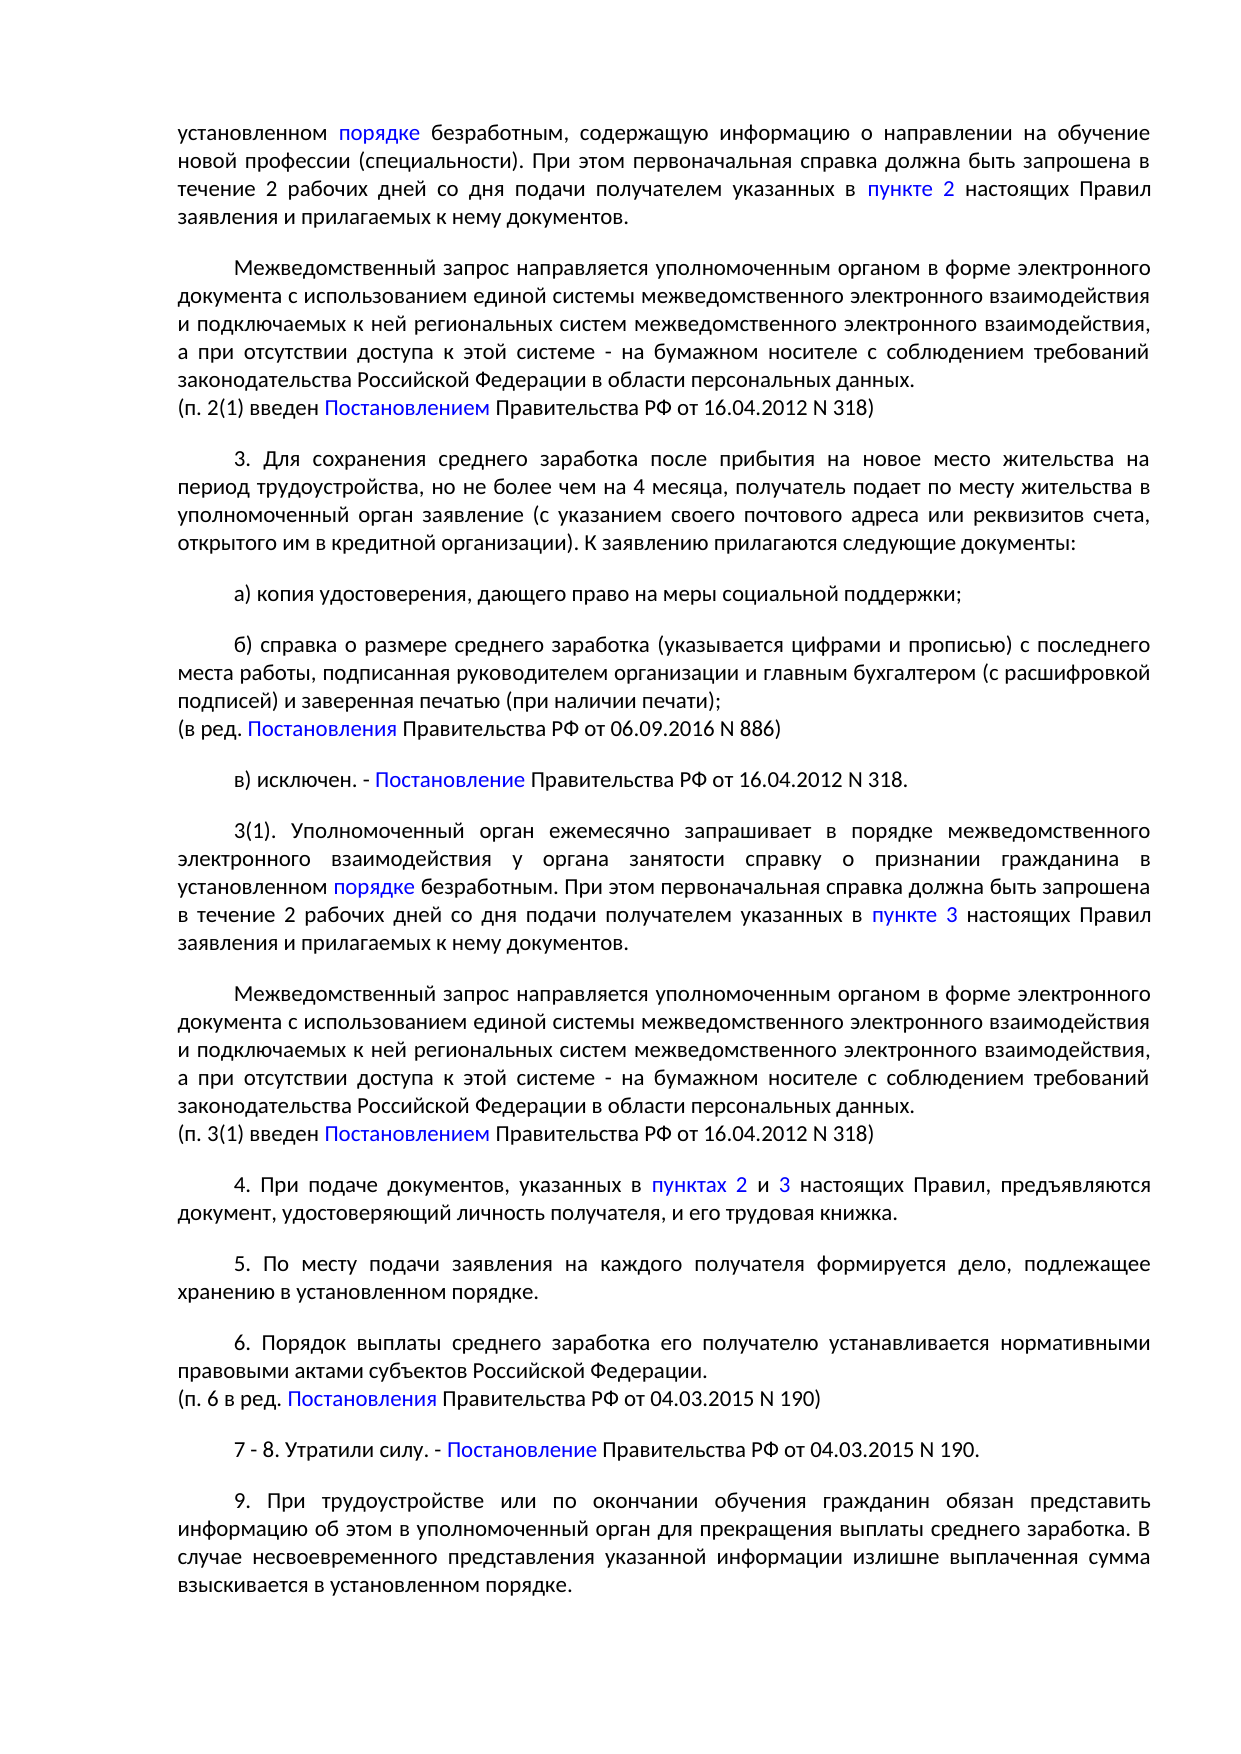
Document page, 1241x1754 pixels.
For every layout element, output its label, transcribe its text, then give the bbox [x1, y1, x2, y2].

text 6. Порядок выплаты среднего заработка его получателю устанавливается нормативными правовыми актами субъектов Российской Федерации. [177, 1328, 1152, 1384]
text 5. По месту подачи заявления на каждого получателя формируется дело, подлежащее хранению в установленном порядке. [177, 1249, 1152, 1305]
text (в ред. Постановления Правительства РФ от 06.09.2016 N 886) [177, 714, 1152, 742]
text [177, 118, 1152, 230]
text Межведомственный запрос направляется уполномоченным органом в форме электронного документа с использованием единой системы межведомственного электронного взаимодействия и подключаемых к ней региональных систем межведомственного электронного взаимодействия, а при отсутствии доступа к этой системе - на бумажном носителе с соблюдением требований законодательства Российской Федерации в области персональных данных. [177, 979, 1152, 1119]
text 4. При подаче документов, указанных в пунктах 2 и 3 настоящих Правил, предъявляются документ, удостоверяющий личность получателя, и его трудовая книжка. [177, 1170, 1152, 1226]
text (п. 6 в ред. Постановления Правительства РФ от 04.03.2015 N 190) [177, 1384, 1152, 1412]
text б) справка о размере среднего заработка (указывается цифрами и прописью) с последнего места работы, подписанная руководителем организации и главным бухгалтером (с расшифровкой подписей) и заверенная печатью (при наличии печати); [177, 630, 1152, 714]
text 3. Для сохранения среднего заработка после прибытия на новое место жительства на период трудоустройства, но не более чем на 4 месяца, получатель подает по месту жительства в уполномоченный орган заявление (с указанием своего почтового адреса или реквизитов счета, открытого им в кредитной организации). К заявлению прилагаются следующие документы: [177, 444, 1152, 556]
text в) исключен. - Постановление Правительства РФ от 16.04.2012 N 318. [177, 765, 1152, 793]
text 9. При трудоустройстве или по окончании обучения гражданин обязан представить информацию об этом в уполномоченный орган для прекращения выплаты среднего заработка. В случае несвоевременного представления указанной информации излишне выплаченная сумма взыскивается в установленном порядке. [177, 1486, 1152, 1598]
text (п. 3(1) введен Постановлением Правительства РФ от 16.04.2012 N 318) [177, 1119, 1152, 1147]
text а) копия удостоверения, дающего право на меры социальной поддержки; [177, 579, 1152, 607]
text 7 - 8. Утратили силу. - Постановление Правительства РФ от 04.03.2015 N 190. [177, 1435, 1152, 1463]
text 3(1). Уполномоченный орган ежемесячно запрашивает в порядке межведомственного электронного взаимодействия у органа занятости справку о признании гражданина в установленном порядке безработным. При этом первоначальная справка должна быть запрошена в течение 2 рабочих дней со дня подачи получателем указанных в пункте 3 настоящих Правил заявления и прилагаемых к нему документов. [177, 816, 1152, 956]
text Межведомственный запрос направляется уполномоченным органом в форме электронного документа с использованием единой системы межведомственного электронного взаимодействия и подключаемых к ней региональных систем межведомственного электронного взаимодействия, а при отсутствии доступа к этой системе - на бумажном носителе с соблюдением требований законодательства Российской Федерации в области персональных данных. [177, 253, 1152, 393]
text (п. 2(1) введен Постановлением Правительства РФ от 16.04.2012 N 318) [177, 393, 1152, 421]
